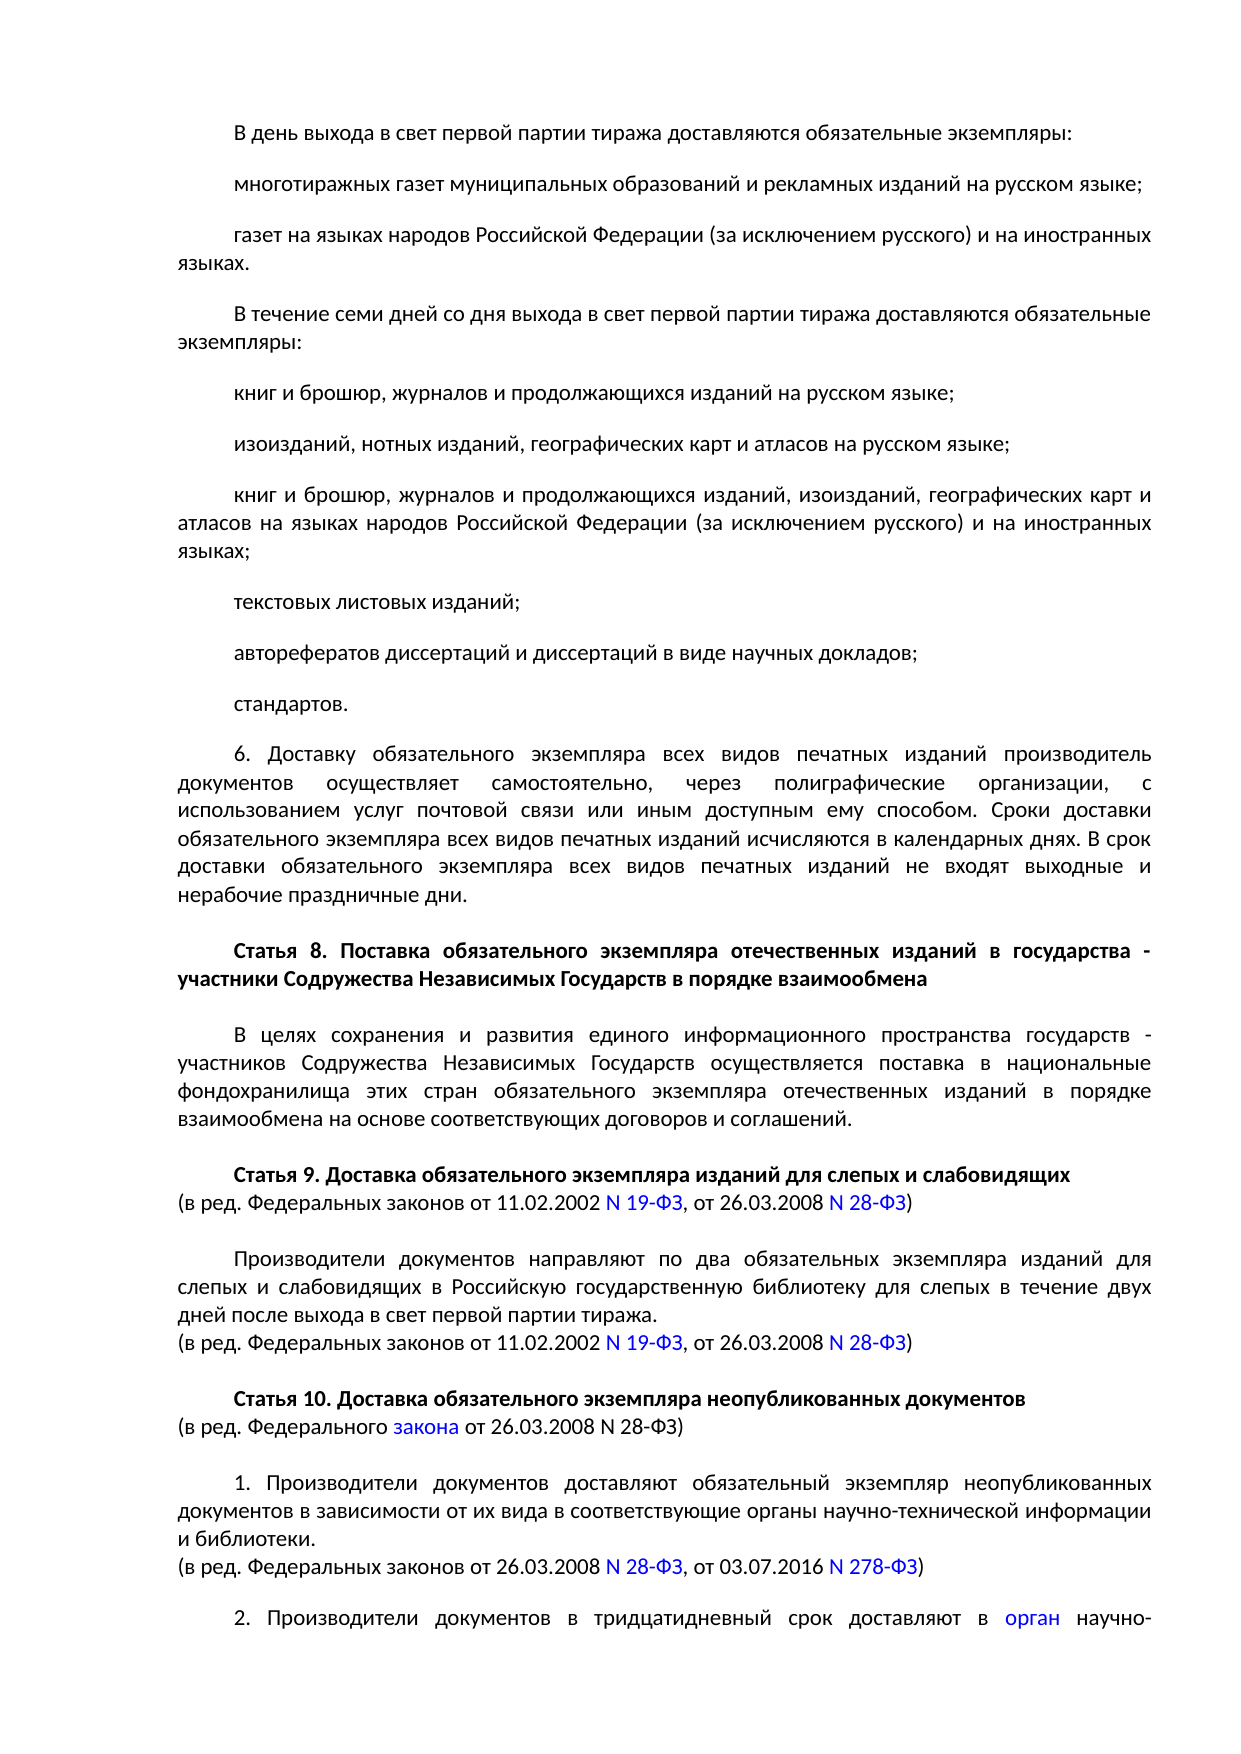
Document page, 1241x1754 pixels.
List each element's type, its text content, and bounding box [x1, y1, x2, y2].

text книг и брошюр, журналов и продолжающихся изданий на русском языке; [177, 378, 1152, 406]
text В день выхода в свет первой партии тиража доставляются обязательные экземпляры: [177, 118, 1152, 146]
text 6. Доставку обязательного экземпляра всех видов печатных изданий производитель документов осуществляет самостоятельно, через полиграфические организации, с использованием услуг почтовой связи или иным доступным ему способом. Сроки доставки обязательного экземпляра всех видов печатных изданий исчисляются в календарных днях. В срок доставки обязательного экземпляра всех видов печатных изданий не входят выходные и нерабочие праздничные дни. [177, 739, 1152, 908]
text В течение семи дней со дня выхода в свет первой партии тиража доставляются обязательные экземпляры: [177, 299, 1152, 355]
text (в ред. Федерального закона от 26.03.2008 N 28-ФЗ) [177, 1412, 1152, 1440]
title Статья 10. Доставка обязательного экземпляра неопубликованных документов [177, 1384, 1152, 1412]
text Производители документов направляют по два обязательных экземпляра изданий для слепых и слабовидящих в Российскую государственную библиотеку для слепых в течение двух дней после выхода в свет первой партии тиража. [177, 1244, 1152, 1328]
text В целях сохранения и развития единого информационного пространства государств - участников Содружества Независимых Государств осуществляется поставка в национальные фондохранилища этих стран обязательного экземпляра отечественных изданий в порядке взаимообмена на основе соответствующих договоров и соглашений. [177, 1020, 1152, 1132]
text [177, 1603, 1152, 1631]
text газет на языках народов Российской Федерации (за исключением русского) и на иностранных языках. [177, 220, 1152, 276]
text (в ред. Федеральных законов от 11.02.2002 N 19-ФЗ, от 26.03.2008 N 28-ФЗ) [177, 1188, 1152, 1216]
text стандартов. [177, 689, 1152, 717]
text (в ред. Федеральных законов от 26.03.2008 N 28-ФЗ, от 03.07.2016 N 278-ФЗ) [177, 1552, 1152, 1580]
text текстовых листовых изданий; [177, 587, 1152, 615]
text многотиражных газет муниципальных образований и рекламных изданий на русском языке; [177, 169, 1152, 197]
text изоизданий, нотных изданий, географических карт и атласов на русском языке; [177, 429, 1152, 457]
title Статья 9. Доставка обязательного экземпляра изданий для слепых и слабовидящих [177, 1160, 1152, 1188]
text (в ред. Федеральных законов от 11.02.2002 N 19-ФЗ, от 26.03.2008 N 28-ФЗ) [177, 1328, 1152, 1356]
title Статья 8. Поставка обязательного экземпляра отечественных изданий в государства - участники Содружества Независимых Государств в порядке взаимообмена [177, 936, 1152, 992]
text авторефератов диссертаций и диссертаций в виде научных докладов; [177, 638, 1152, 666]
text 1. Производители документов доставляют обязательный экземпляр неопубликованных документов в зависимости от их вида в соответствующие органы научно-технической информации и библиотеки. [177, 1468, 1152, 1552]
